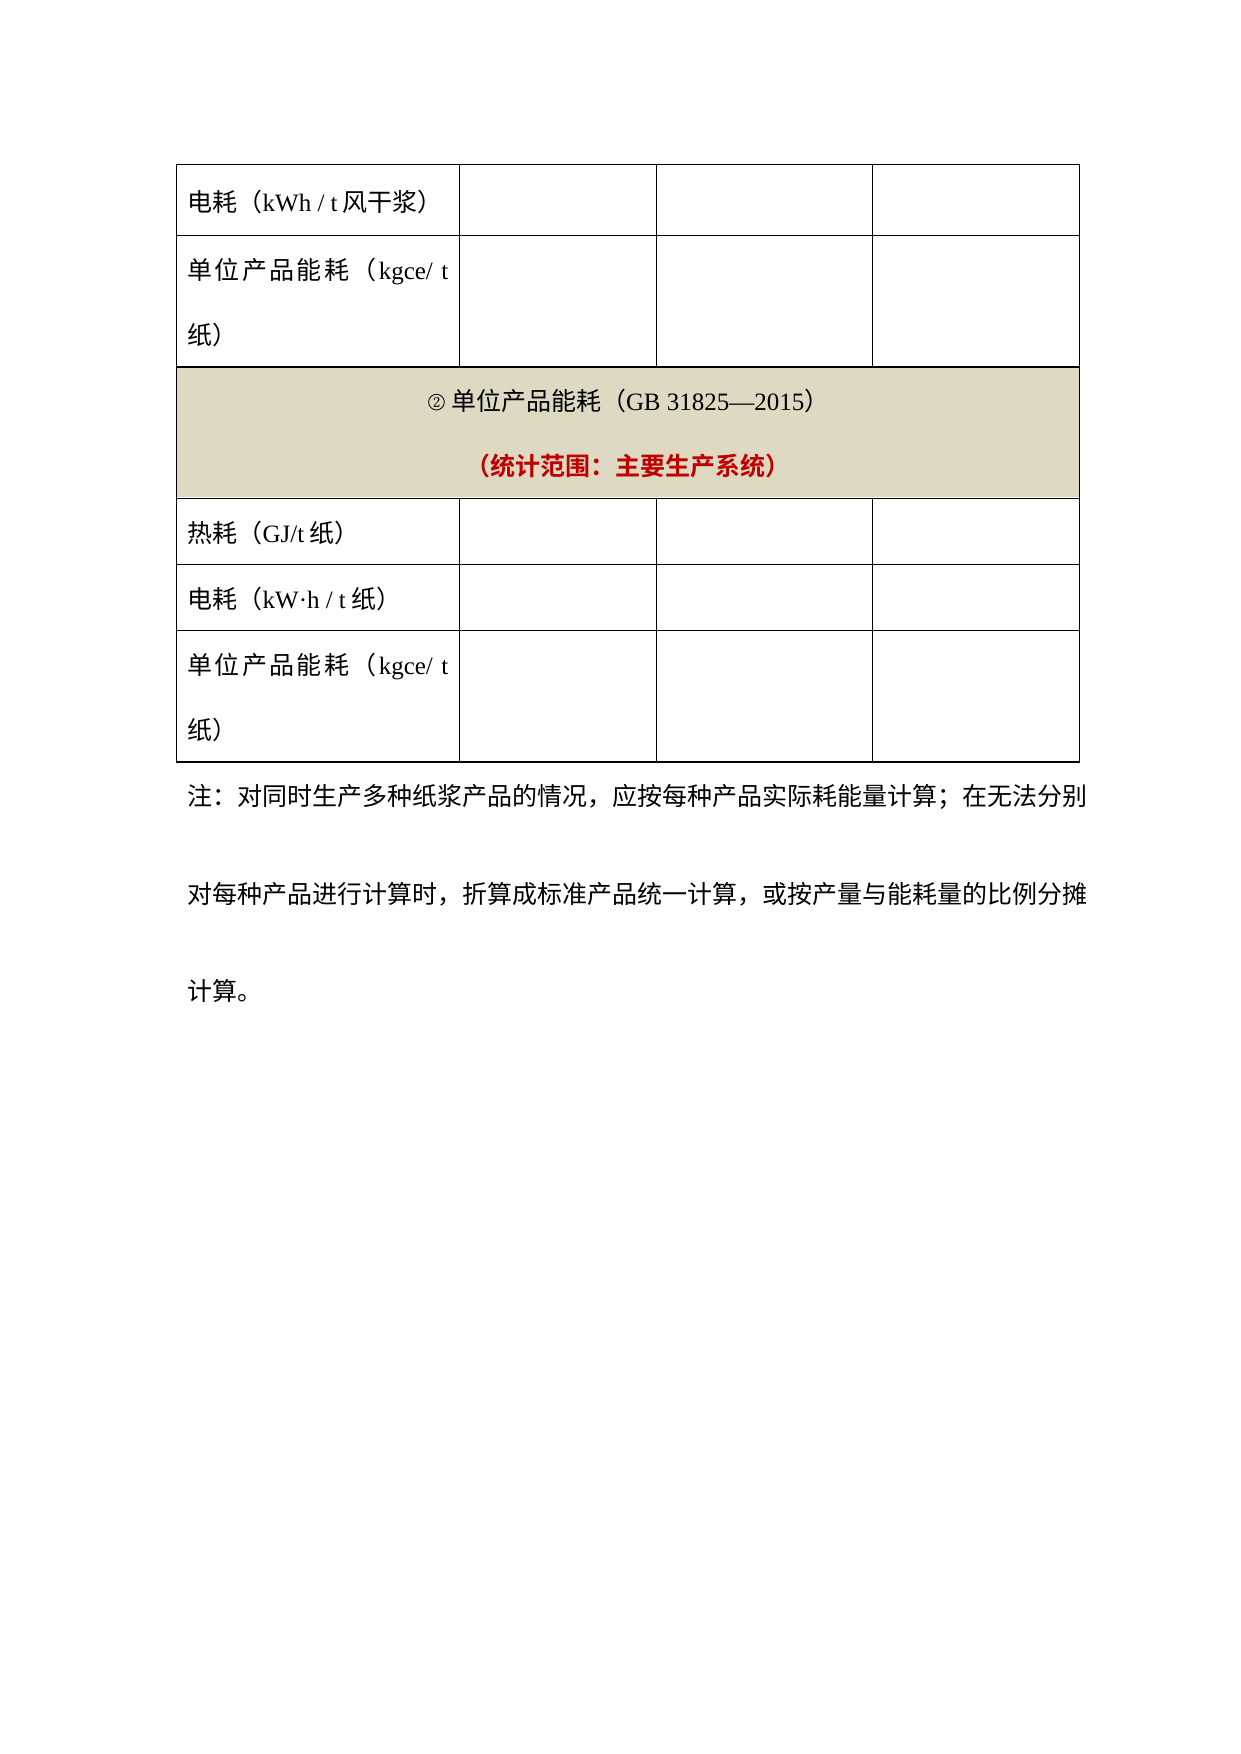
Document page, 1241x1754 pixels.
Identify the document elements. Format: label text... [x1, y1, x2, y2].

table_cell ②单位产品能耗（GB 31825—2015） （统计范围：主要生产系统） [177, 368, 1079, 497]
table_cell [460, 631, 656, 761]
table_cell 电耗（kWh / t风干浆） [177, 165, 459, 235]
table_cell [657, 631, 872, 761]
table_cell [657, 236, 872, 366]
table_cell [460, 499, 656, 564]
table_cell [460, 165, 656, 235]
table_cell [873, 631, 1079, 761]
text 注：对同时生产多种纸浆产品的情况，应按每种产品实际耗能量计算；在无法分别对每种产品进行计算时，折算成标准产品统一计算，或按产量与能耗量的比例分摊计算。 [187, 762, 1106, 1022]
table_cell 单位产品能耗（kgce/ t纸） [177, 631, 459, 761]
table_cell [460, 565, 656, 630]
table_cell [873, 165, 1079, 235]
table_cell [873, 499, 1079, 564]
table_cell [657, 499, 872, 564]
table_cell 单位产品能耗（kgce/ t纸） [177, 236, 459, 366]
table_cell [657, 165, 872, 235]
table_cell [657, 565, 872, 630]
table_cell 热耗（GJ/t纸） [177, 499, 459, 564]
table_cell [873, 236, 1079, 366]
table_cell 电耗（kW·h / t纸） [177, 565, 459, 630]
table_cell [460, 236, 656, 366]
table_cell [873, 565, 1079, 630]
